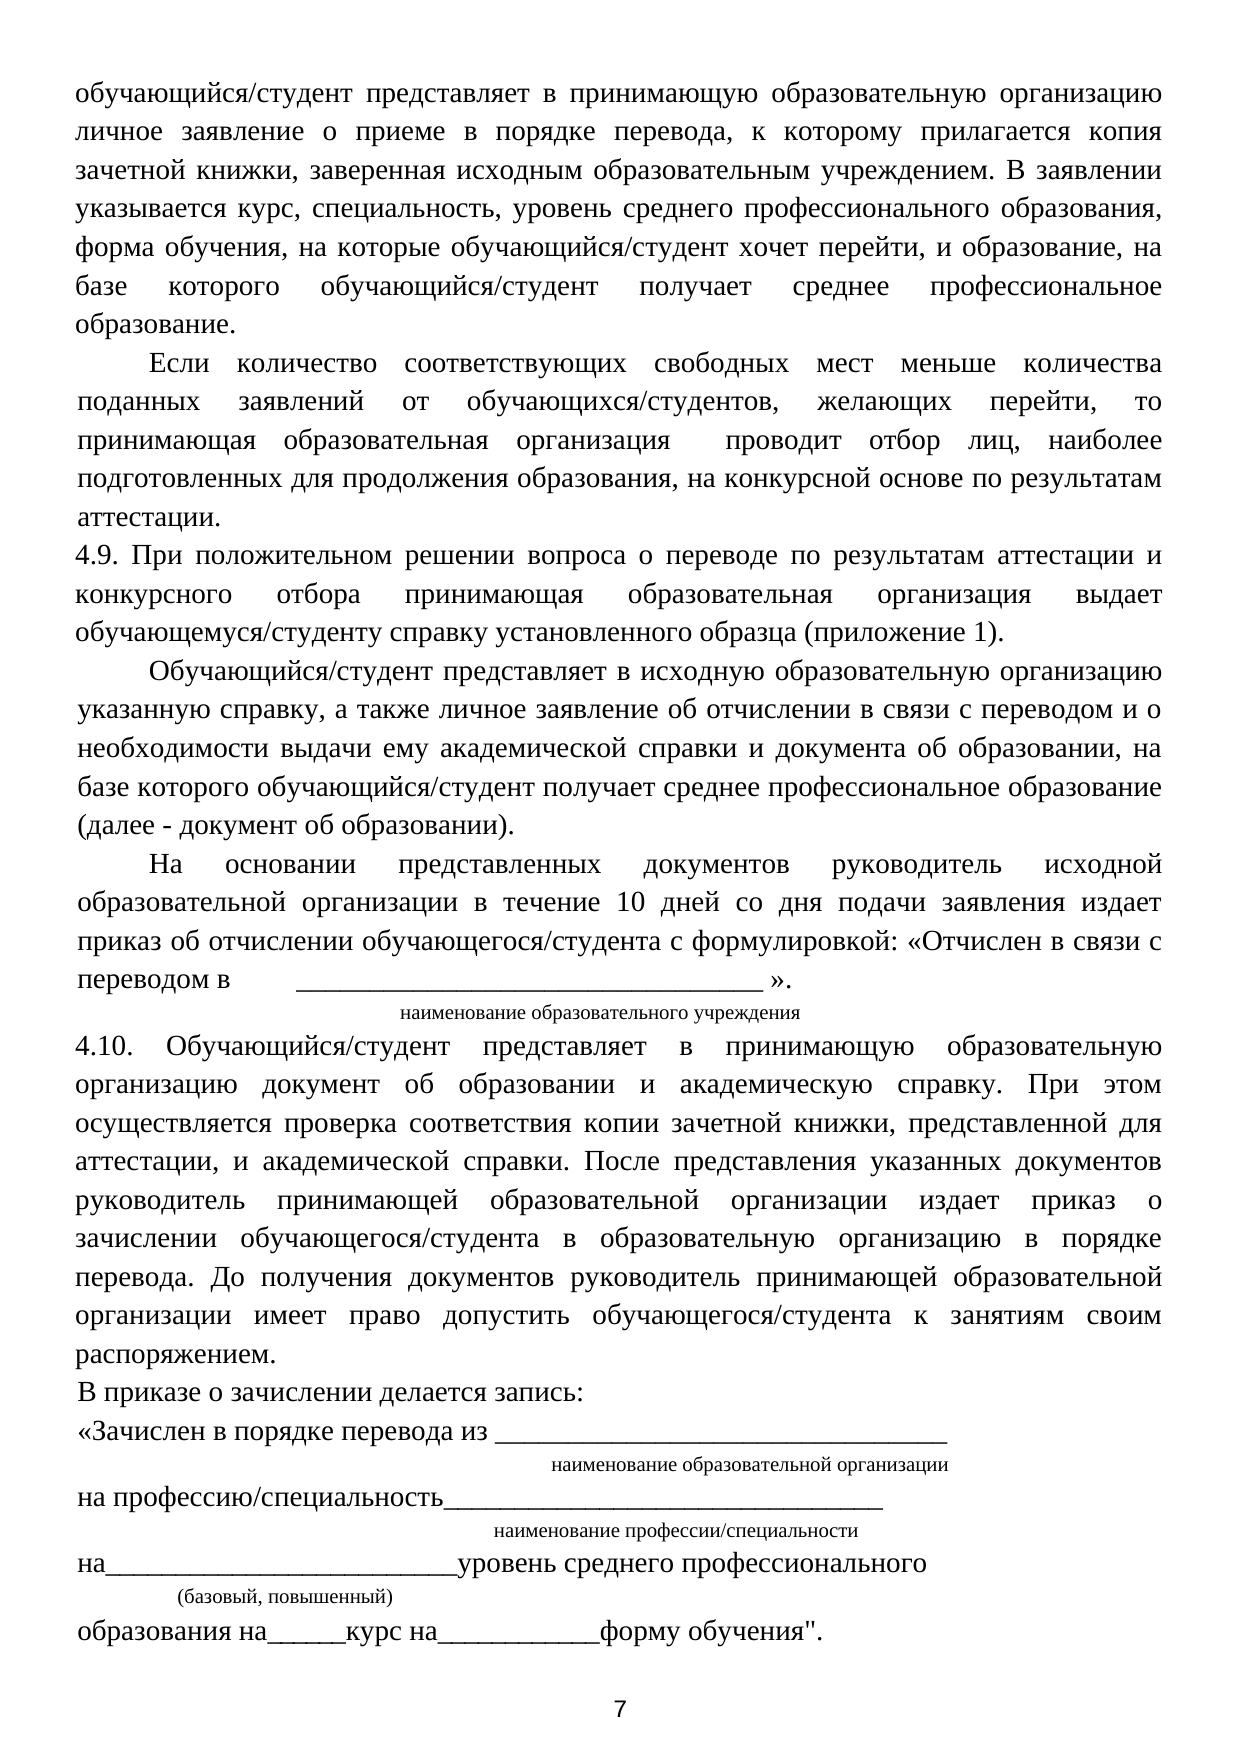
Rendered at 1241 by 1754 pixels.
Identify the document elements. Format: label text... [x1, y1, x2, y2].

text Обучающийся/студент представляет в исходную образовательную организацию указанную справку, а также личное заявление об отчислении в связи с переводом и о необходимости выдачи ему академической справки и документа об образовании, на базе которого обучающийся/студент получает среднее профессиональное образование (далее - документ об образовании). [77, 653, 1163, 841]
text «Зачислен в порядке перевода из _______________________________ [77, 1413, 1165, 1447]
text 4.9. При положительном решении вопроса о переводе по результатам аттестации и конкурсного отбора принимающая образовательная организация выдает обучающемуся/студенту справку установленного образца (приложение 1). [75, 537, 1163, 648]
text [75, 75, 1163, 340]
text на уровень среднего профессионального [77, 1545, 1165, 1579]
text на профессию/специальность [77, 1479, 1165, 1513]
text наименование образовательной организации [77, 1452, 1165, 1476]
text образования на курс на форму обучения". [77, 1613, 1165, 1646]
text 4.10. Обучающийся/студент представляет в принимающую образовательную организацию документ об образовании и академическую справку. При этом осуществляется проверка соответствия копии зачетной книжки, представленной для аттестации, и академической справки. После представления указанных документов руководитель принимающей образовательной организации издает приказ о зачислении обучающегося/студента в образовательную организацию в порядке перевода. До получения документов руководитель принимающей образовательной организации имеет право допустить обучающегося/студента к занятиям своим распоряжением. [75, 1028, 1163, 1369]
text (базовый, повышенный) [77, 1584, 1165, 1608]
text На основании представленных документов руководитель исходной образовательной организации в течение 10 дней со дня подачи заявления издает приказ об отчислении обучающегося/студента с формулировкой: «Отчислен в связи с переводом в ________________________________ ». [77, 846, 1163, 995]
text наименование профессии/специальности [77, 1518, 1165, 1542]
text Если количество соответствующих свободных мест меньше количества поданных заявлений от обучающихся/студентов, желающих перейти, то принимающая образовательная организация проводит отбор лиц, наиболее подготовленных для продолжения образования, на конкурсной основе по результатам аттестации. [77, 345, 1163, 532]
text В приказе о зачислении делается запись: [77, 1374, 1165, 1408]
text наименование образовательного учреждения [77, 1000, 1165, 1024]
